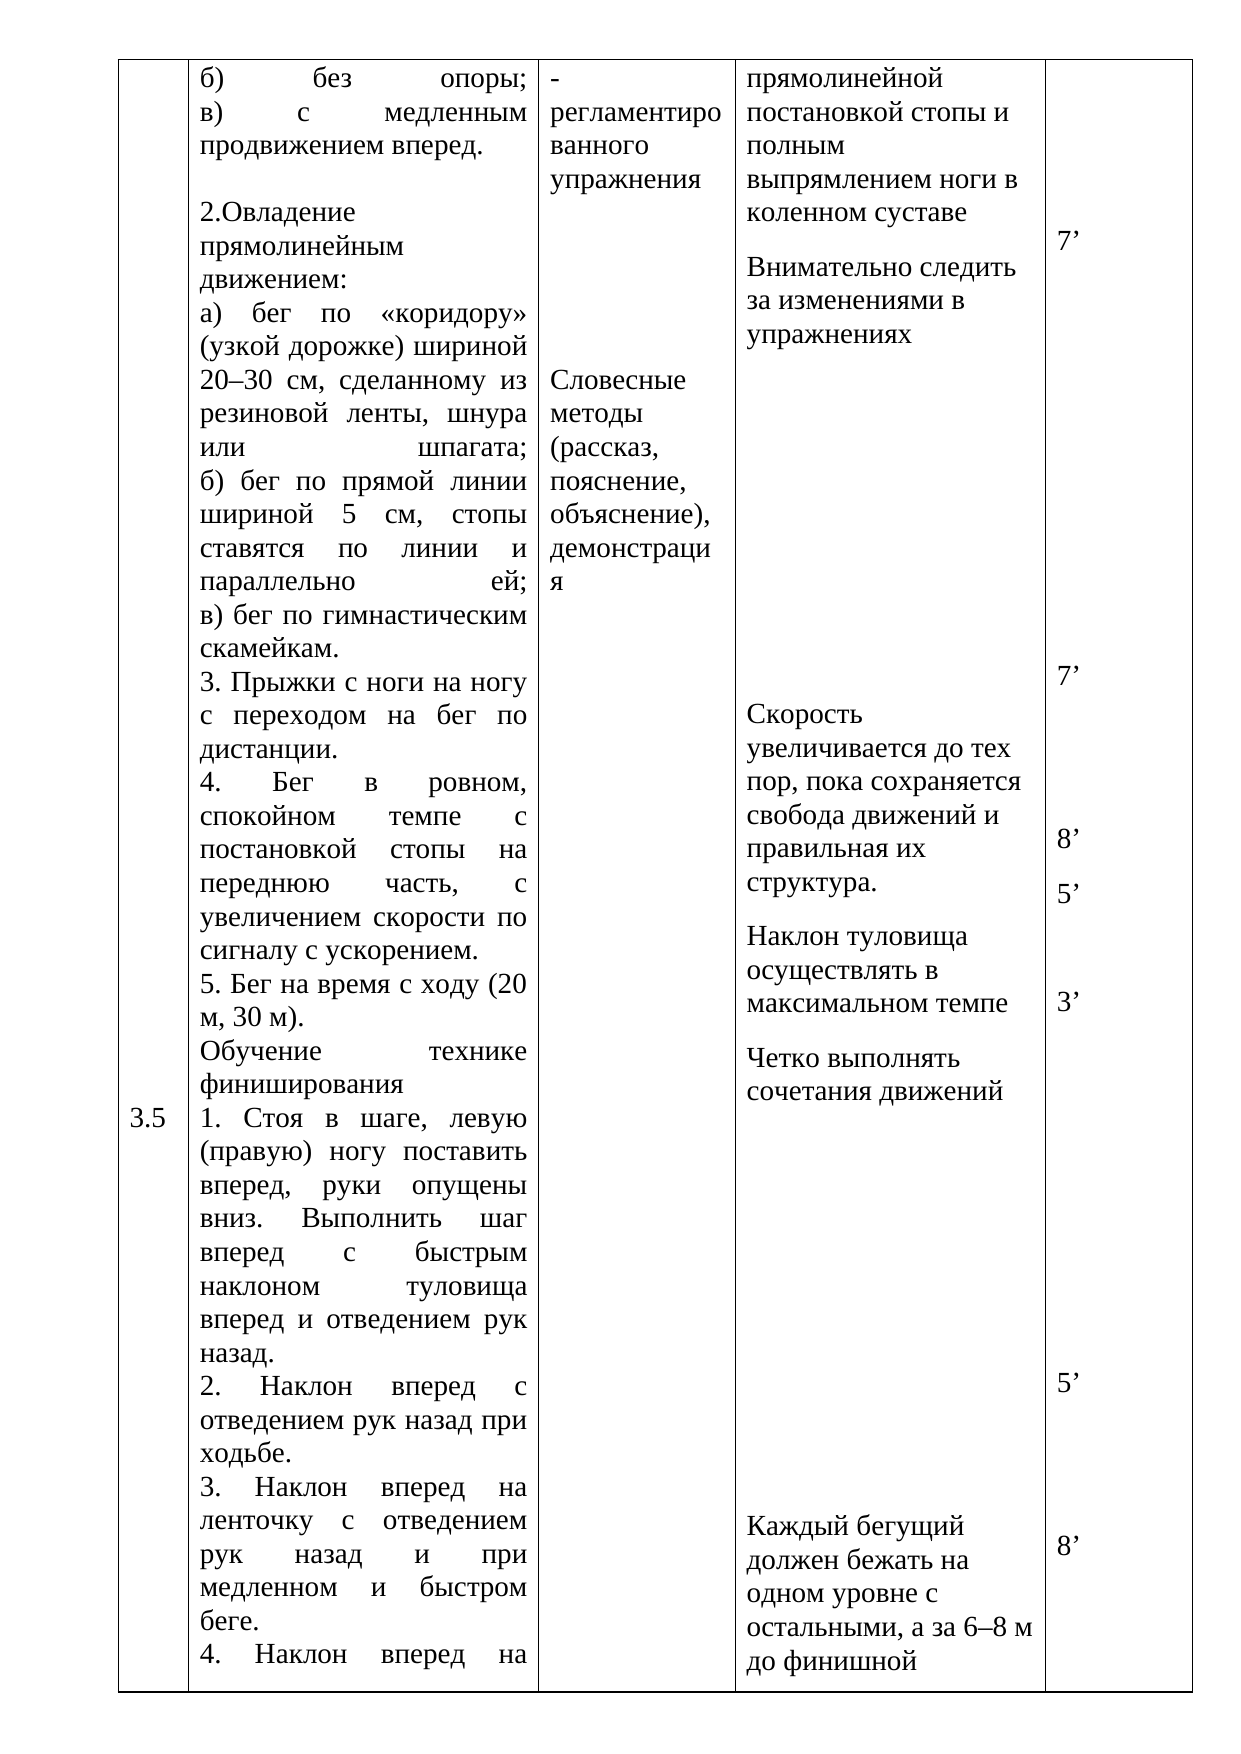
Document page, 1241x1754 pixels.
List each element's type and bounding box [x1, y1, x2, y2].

table_cell [736, 60, 1045, 1691]
table_cell [1046, 60, 1192, 1691]
table_cell [119, 60, 188, 1691]
table_cell [539, 60, 735, 1691]
table_cell [189, 60, 538, 1691]
